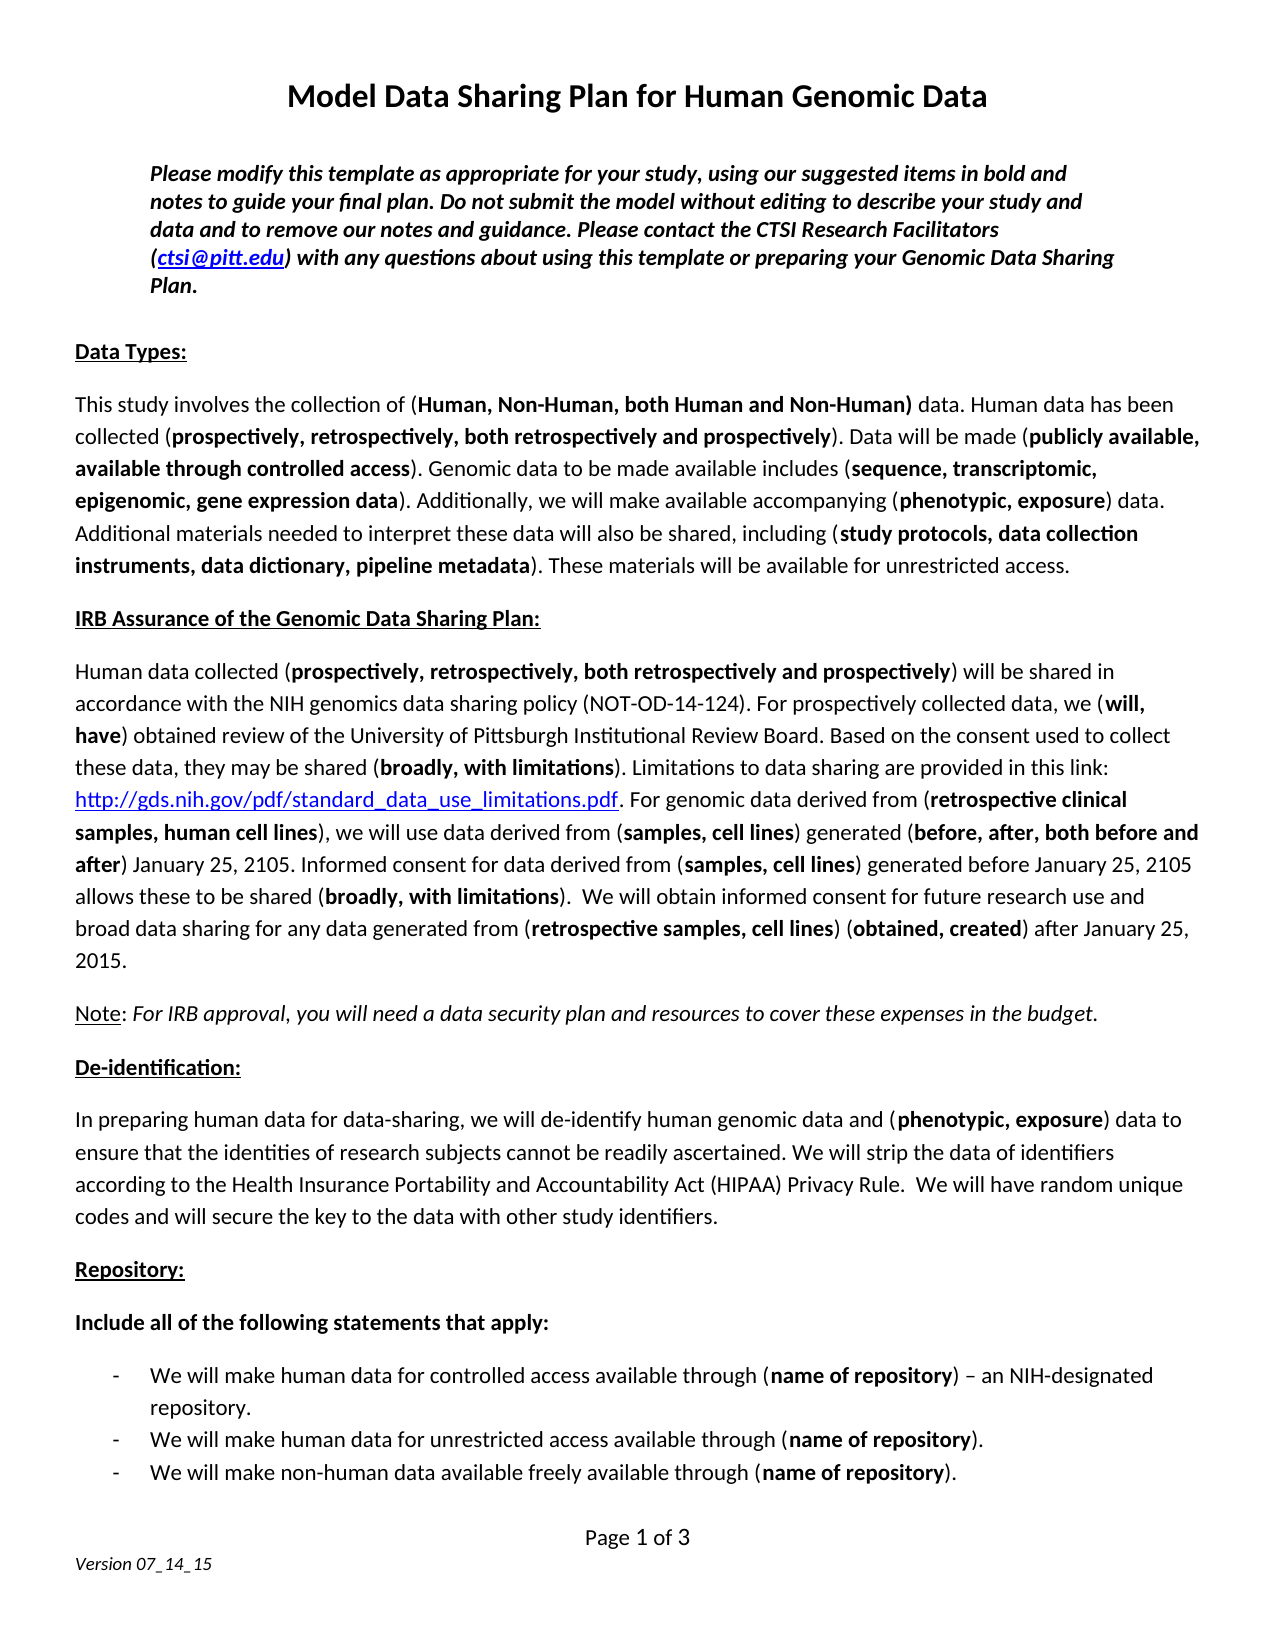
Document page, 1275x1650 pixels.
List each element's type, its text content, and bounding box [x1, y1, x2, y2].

text Please modify this template as appropriate for your study, using our suggested items in bold and notes to guide your final plan. Do not submit the model without editing to describe your study and data and to remove our notes and guidance. Please contact the CTSI Research Facilitators (ctsi@pitt.edu) with any questions about using this template or preparing your Genomic Data Sharing Plan. [150, 159, 1125, 299]
text Data Types: [75, 337, 1200, 365]
list We will make human data for controlled access available through (name of repository) – an NIH-designated repository. [112, 1361, 1200, 1421]
text Note: For IRB approval, you will need a data security plan and resources to cover these expenses in the budget. [75, 999, 1200, 1028]
text Model Data Sharing Plan for Human Genomic Data [75, 75, 1200, 116]
text Repository: [75, 1255, 1200, 1283]
text Human data collected (prospectively, retrospectively, both retrospectively and prospectively) will be shared in accordance with the NIH genomics data sharing policy (NOT-OD-14-124). For prospectively collected data, we (will, have) obtained review of the University of Pittsburgh Institutional Review Board. Based on the consent used to collect these data, they may be shared (broadly, with limitations). Limitations to data sharing are provided in this link: http://gds.nih.gov/pdf/standard_data_use_limitations.pdf. For genomic data derived from (retrospective clinical samples, human cell lines), we will use data derived from (samples, cell lines) generated (before, after, both before and after) January 25, 2105. Informed consent for data derived from (samples, cell lines) generated before January 25, 2105 allows these to be shared (broadly, with limitations). We will obtain informed consent for future research use and broad data sharing for any data generated from (retrospective samples, cell lines) (obtained, created) after January 25, 2015. [75, 657, 1200, 974]
text Include all of the following statements that apply: [75, 1308, 1200, 1336]
list We will make human data for unrestricted access available through (name of repository). [112, 1426, 1200, 1454]
text De-identification: [75, 1053, 1200, 1081]
text In preparing human data for data-sharing, we will de-identify human genomic data and (phenotypic, exposure) data to ensure that the identities of research subjects cannot be readily ascertained. We will strip the data of identifiers according to the Health Insurance Portability and Accountability Act (HIPAA) Privacy Rule. We will have random unique codes and will secure the key to the data with other study identifiers. [75, 1106, 1200, 1230]
text IRB Assurance of the Genomic Data Sharing Plan: [75, 604, 1200, 632]
list We will make non-human data available freely available through (name of repository). [112, 1458, 1200, 1486]
text This study involves the collection of (Human, Non-Human, both Human and Non-Human) data. Human data has been collected (prospectively, retrospectively, both retrospectively and prospectively). Data will be made (publicly available, available through controlled access). Genomic data to be made available includes (sequence, transcriptomic, epigenomic, gene expression data). Additionally, we will make available accompanying (phenotypic, exposure) data. Additional materials needed to interpret these data will also be shared, including (study protocols, data collection instruments, data dictionary, pipeline metadata). These materials will be available for unrestricted access. [75, 390, 1200, 579]
